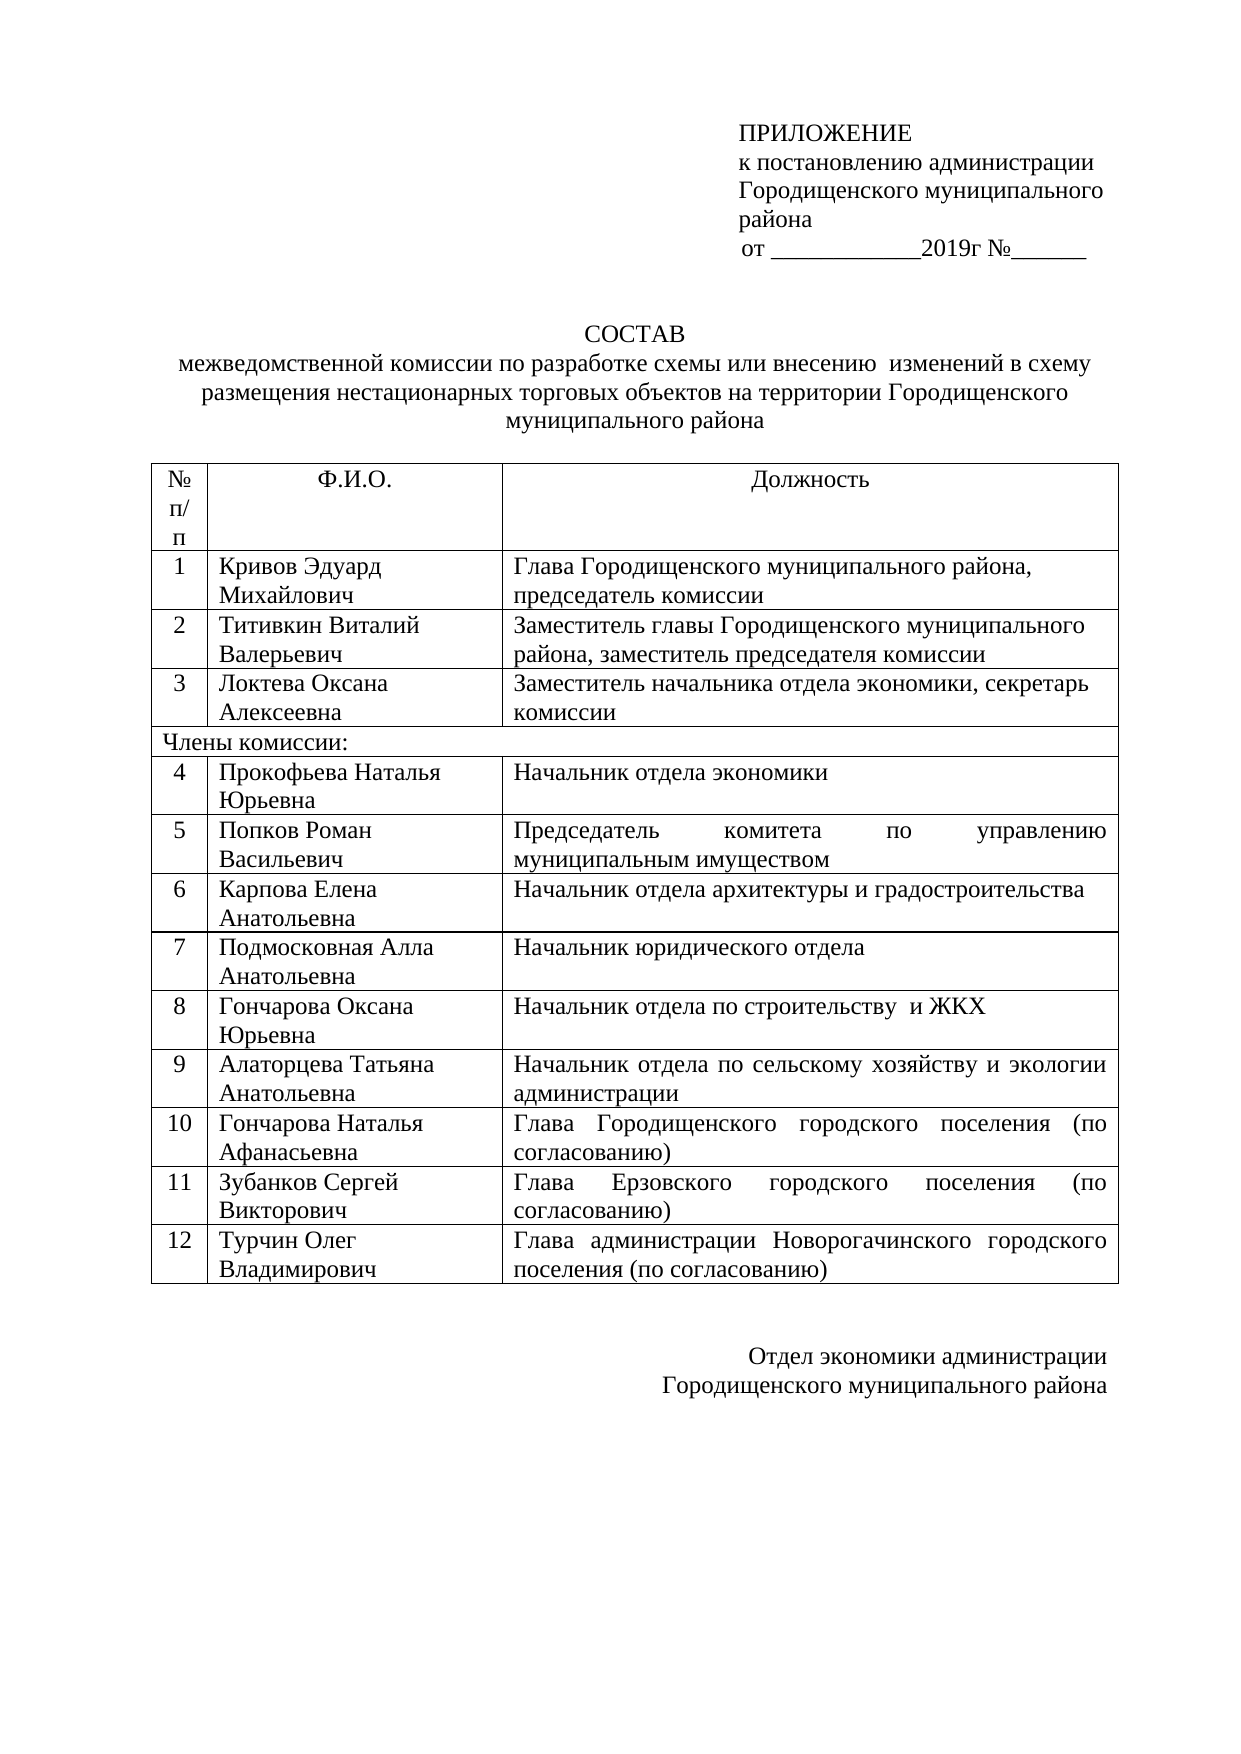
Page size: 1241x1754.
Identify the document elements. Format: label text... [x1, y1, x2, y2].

table_cell Начальник отдела по сельскому хозяйству и экологии администрации [503, 1050, 1118, 1107]
table_cell Глава администрации Новорогачинского городского поселения (по согласованию) [503, 1225, 1118, 1283]
table_cell Турчин Олег Владимирович [208, 1225, 502, 1283]
table_cell 10 [152, 1108, 207, 1166]
table_cell Члены комиссии: [152, 727, 1118, 756]
table_header № п/п [152, 464, 207, 550]
text Отдел экономики администрации [162, 1341, 1107, 1370]
table_cell Глава Ерзовского городского поселения (по согласованию) [503, 1167, 1118, 1224]
table_cell Локтева Оксана Алексеевна [208, 669, 502, 726]
table_cell Начальник отдела экономики [503, 757, 1118, 814]
table_header Должность [503, 464, 1118, 550]
table_cell 3 [152, 669, 207, 726]
title межведомственной комиссии по разработке схемы или внесению изменений в схему размещения нестационарных торговых объектов на территории Городищенского муниципального района [162, 348, 1107, 434]
text Городищенского муниципального района [162, 1370, 1107, 1399]
table_cell 1 [152, 551, 207, 609]
table_cell Алаторцева Татьяна Анатольевна [208, 1050, 502, 1107]
table_cell Заместитель главы Городищенского муниципального района, заместитель председателя комиссии [503, 610, 1118, 667]
table_cell Кривов Эдуард Михайлович [208, 551, 502, 609]
table_cell 4 [152, 757, 207, 814]
table_cell Начальник отдела по строительству и ЖКХ [503, 991, 1118, 1048]
table_cell Глава Городищенского городского поселения (по согласованию) [503, 1108, 1118, 1166]
text ПРИЛОЖЕНИЕ [677, 118, 1107, 147]
table_cell 11 [152, 1167, 207, 1224]
table_cell Титивкин Виталий Валерьевич [208, 610, 502, 667]
table_cell Карпова Елена Анатольевна [208, 874, 502, 931]
table_cell Начальник отдела архитектуры и градостроительства [503, 874, 1118, 931]
table_cell 2 [152, 610, 207, 667]
table_cell Прокофьева Наталья Юрьевна [208, 757, 502, 814]
table_cell 8 [152, 991, 207, 1048]
table_header Ф.И.О. [208, 464, 502, 550]
table_cell Начальник юридического отдела [503, 933, 1118, 990]
table_cell 9 [152, 1050, 207, 1107]
table_cell 6 [152, 874, 207, 931]
table_cell Председатель комитета по управлению муниципальным имуществом [503, 815, 1118, 873]
text от ____________2019г №______ [162, 233, 1107, 262]
table_cell Зубанков Сергей Викторович [208, 1167, 502, 1224]
table_cell Подмосковная Алла Анатольевна [208, 933, 502, 990]
table_cell 12 [152, 1225, 207, 1283]
table_cell Гончарова Оксана Юрьевна [208, 991, 502, 1048]
title СОСТАВ [162, 319, 1107, 348]
table_cell Заместитель начальника отдела экономики, секретарь комиссии [503, 669, 1118, 726]
table_cell Гончарова Наталья Афанасьевна [208, 1108, 502, 1166]
table_cell Глава Городищенского муниципального района, председатель комиссии [503, 551, 1118, 609]
table_cell 5 [152, 815, 207, 873]
table_cell 7 [152, 933, 207, 990]
text к постановлению администрации Городищенского муниципального района [738, 147, 1107, 233]
table_cell Попков Роман Васильевич [208, 815, 502, 873]
